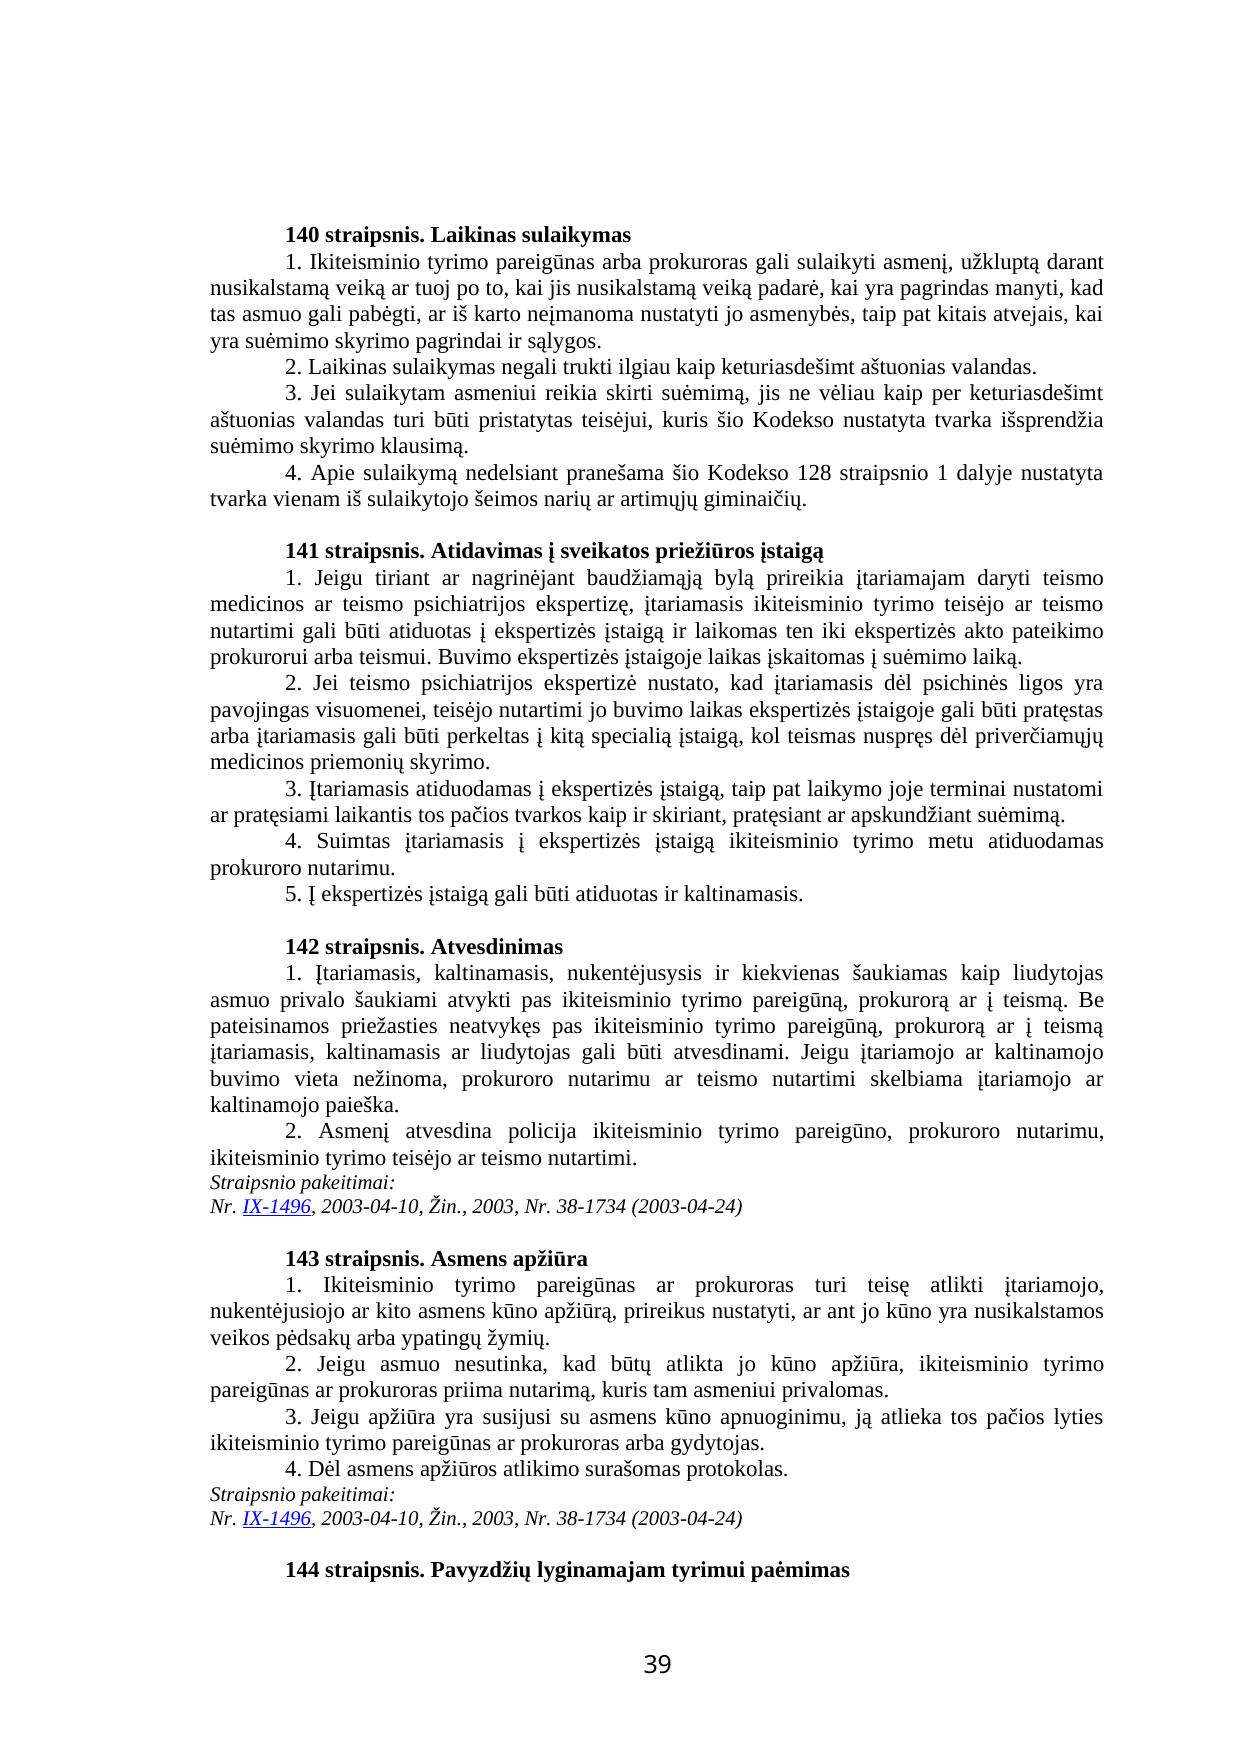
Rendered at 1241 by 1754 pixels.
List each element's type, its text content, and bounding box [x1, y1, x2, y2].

text 142 straipsnis. Atvesdinimas [210, 933, 1105, 959]
text 4. Dėl asmens apžiūros atlikimo surašomas protokolas. [210, 1455, 1105, 1482]
text 143 straipsnis. Asmens apžiūra [210, 1244, 1105, 1271]
text 140 straipsnis. Laikinas sulaikymas [210, 221, 1105, 248]
text 1. Jeigu tiriant ar nagrinėjant baudžiamąją bylą prireikia įtariamajam daryti teismo medicinos ar teismo psichiatrijos ekspertizę, įtariamasis ikiteisminio tyrimo teisėjo ar teismo nutartimi gali būti atiduotas į ekspertizės įstaigą ir laikomas ten iki ekspertizės akto pateikimo prokurorui arba teismui. Buvimo ekspertizės įstaigoje laikas įskaitomas į suėmimo laiką. [210, 564, 1105, 669]
text Straipsnio pakeitimai: [210, 1170, 1105, 1194]
text 4. Apie sulaikymą nedelsiant pranešama šio Kodekso 128 straipsnio 1 dalyje nustatyta tvarka vienam iš sulaikytojo šeimos narių ar artimųjų giminaičių. [210, 458, 1105, 511]
text 5. Į ekspertizės įstaigą gali būti atiduotas ir kaltinamasis. [210, 880, 1105, 907]
text 2. Asmenį atvesdina policija ikiteisminio tyrimo pareigūno, prokuroro nutarimu, ikiteisminio tyrimo teisėjo ar teismo nutartimi. [210, 1117, 1105, 1170]
text 144 straipsnis. Pavyzdžių lyginamajam tyrimui paėmimas [210, 1556, 1105, 1583]
text 3. Jeigu apžiūra yra susijusi su asmens kūno apnuoginimu, ją atlieka tos pačios lyties ikiteisminio tyrimo pareigūnas ar prokuroras arba gydytojas. [210, 1403, 1105, 1455]
text 2. Jeigu asmuo nesutinka, kad būtų atlikta jo kūno apžiūra, ikiteisminio tyrimo pareigūnas ar prokuroras priima nutarimą, kuris tam asmeniui privalomas. [210, 1350, 1105, 1403]
text 4. Suimtas įtariamasis į ekspertizės įstaigą ikiteisminio tyrimo metu atiduodamas prokuroro nutarimu. [210, 827, 1105, 880]
text Straipsnio pakeitimai: [210, 1482, 1105, 1506]
text 1. Ikiteisminio tyrimo pareigūnas ar prokuroras turi teisę atlikti įtariamojo, nukentėjusiojo ar kito asmens kūno apžiūrą, prireikus nustatyti, ar ant jo kūno yra nusikalstamos veikos pėdsakų arba ypatingų žymių. [210, 1271, 1105, 1350]
text Nr. IX-1496, 2003-04-10, Žin., 2003, Nr. 38-1734 (2003-04-24) [210, 1506, 1105, 1530]
text 2. Laikinas sulaikymas negali trukti ilgiau kaip keturiasdešimt aštuonias valandas. [210, 353, 1105, 379]
text 141 straipsnis. Atidavimas į sveikatos priežiūros įstaigą [210, 538, 1105, 564]
text 2. Jei teismo psichiatrijos ekspertizė nustato, kad įtariamasis dėl psichinės ligos yra pavojingas visuomenei, teisėjo nutartimi jo buvimo laikas ekspertizės įstaigoje gali būti pratęstas arba įtariamasis gali būti perkeltas į kitą specialią įstaigą, kol teismas nuspręs dėl priverčiamųjų medicinos priemonių skyrimo. [210, 669, 1105, 775]
text 1. Ikiteisminio tyrimo pareigūnas arba prokuroras gali sulaikyti asmenį, užkluptą darant nusikalstamą veiką ar tuoj po to, kai jis nusikalstamą veiką padarė, kai yra pagrindas manyti, kad tas asmuo gali pabėgti, ar iš karto neįmanoma nustatyti jo asmenybės, taip pat kitais atvejais, kai yra suėmimo skyrimo pagrindai ir sąlygos. [210, 248, 1105, 353]
text 1. Įtariamasis, kaltinamasis, nukentėjusysis ir kiekvienas šaukiamas kaip liudytojas asmuo privalo šaukiami atvykti pas ikiteisminio tyrimo pareigūną, prokurorą ar į teismą. Be pateisinamos priežasties neatvykęs pas ikiteisminio tyrimo pareigūną, prokurorą ar į teismą įtariamasis, kaltinamasis ar liudytojas gali būti atvesdinami. Jeigu įtariamojo ar kaltinamojo buvimo vieta nežinoma, prokuroro nutarimu ar teismo nutartimi skelbiama įtariamojo ar kaltinamojo paieška. [210, 959, 1105, 1117]
text Nr. IX-1496, 2003-04-10, Žin., 2003, Nr. 38-1734 (2003-04-24) [210, 1194, 1105, 1218]
text 3. Įtariamasis atiduodamas į ekspertizės įstaigą, taip pat laikymo joje terminai nustatomi ar pratęsiami laikantis tos pačios tvarkos kaip ir skiriant, pratęsiant ar apskundžiant suėmimą. [210, 775, 1105, 827]
text 3. Jei sulaikytam asmeniui reikia skirti suėmimą, jis ne vėliau kaip per keturiasdešimt aštuonias valandas turi būti pristatytas teisėjui, kuris šio Kodekso nustatyta tvarka išsprendžia suėmimo skyrimo klausimą. [210, 379, 1105, 458]
